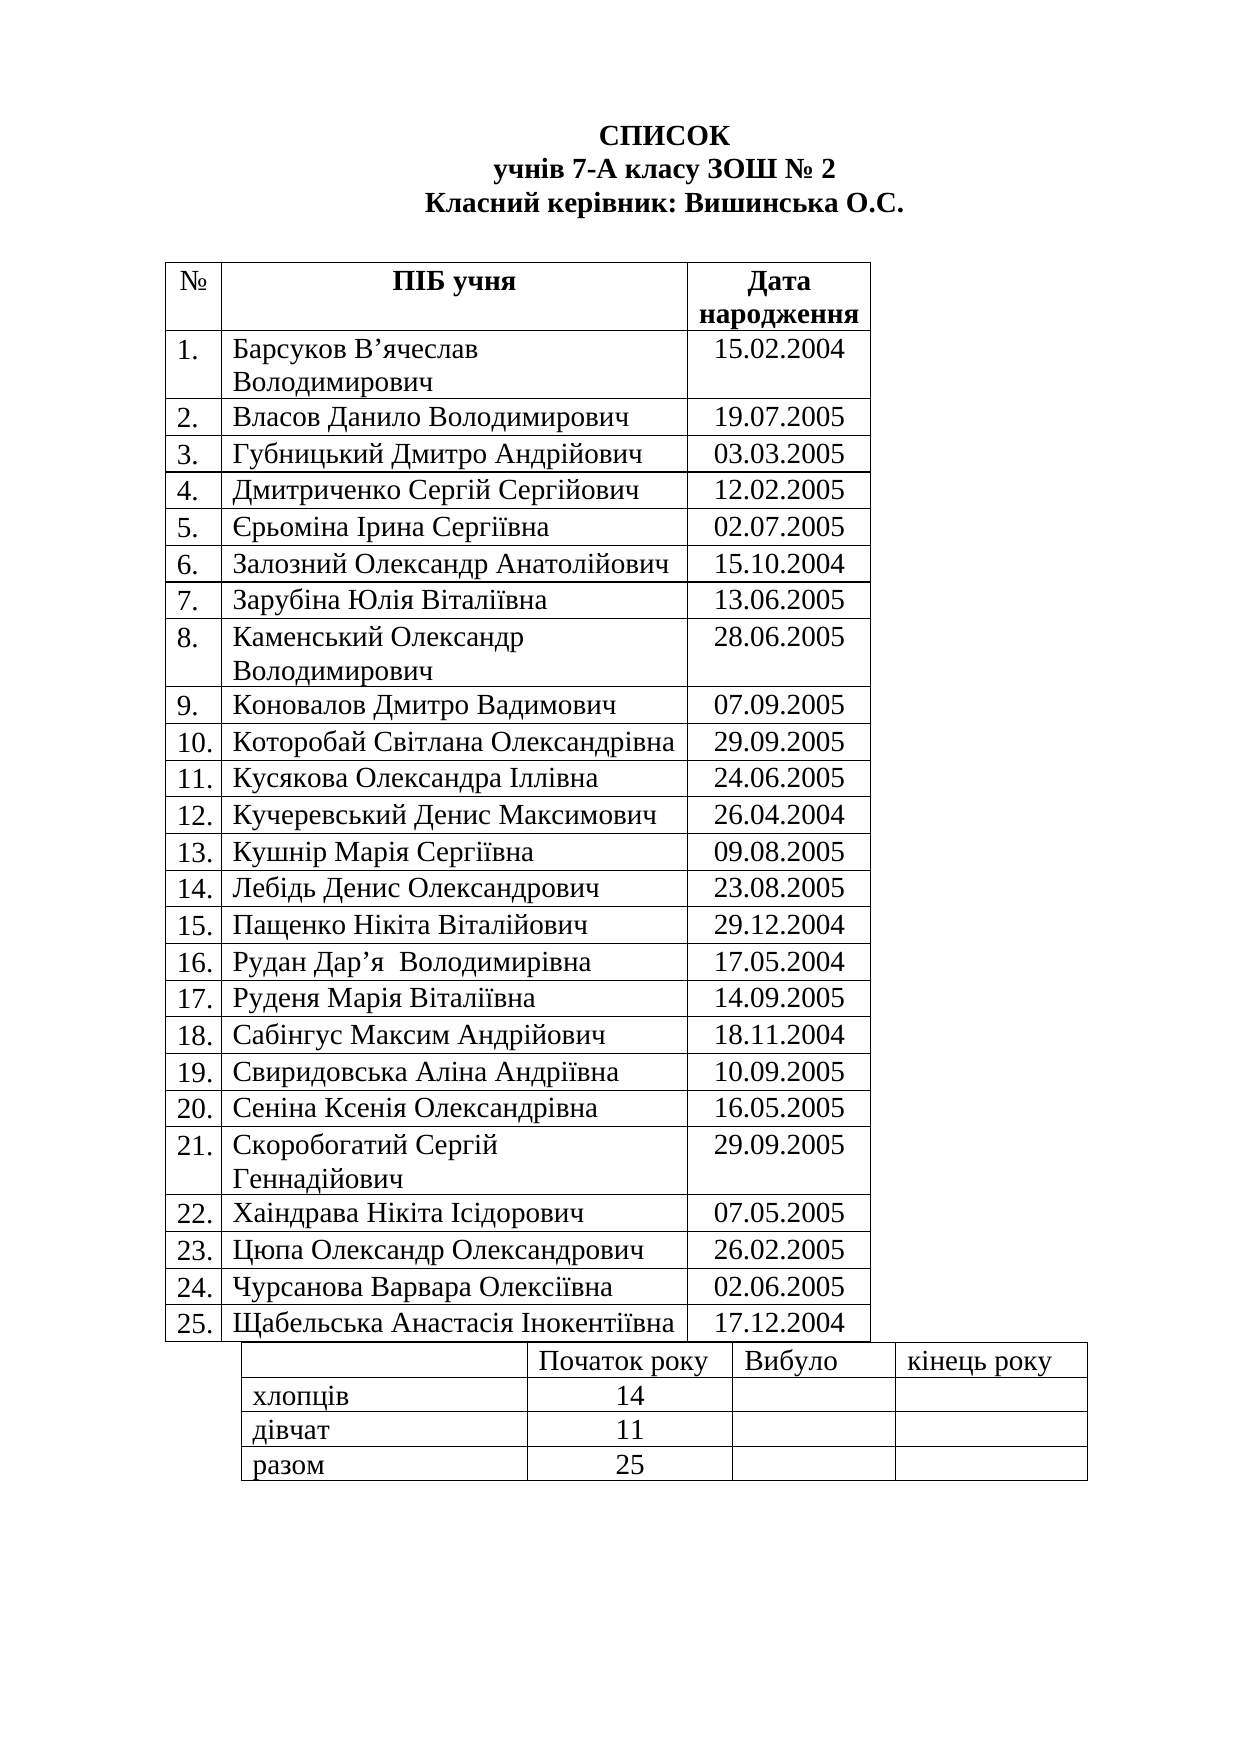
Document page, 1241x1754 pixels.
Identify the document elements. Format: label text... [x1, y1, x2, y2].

table_cell [166, 724, 221, 759]
table_cell Скоробогатий Сергій Геннадійович [222, 1127, 687, 1194]
table_cell [733, 1378, 895, 1411]
table_cell Цюпа Олександр Олександрович [222, 1232, 687, 1268]
table_cell [896, 1378, 1087, 1411]
table_cell 28.06.2005 [688, 619, 870, 686]
table_cell [166, 1305, 221, 1341]
table_cell [733, 1447, 895, 1480]
table_cell [166, 436, 221, 471]
table_cell Лебідь Денис Олександрович [222, 871, 687, 906]
table_cell 03.03.2005 [688, 436, 870, 471]
table_cell Кусякова Олександра Іллівна [222, 761, 687, 796]
table_cell 29.09.2005 [688, 724, 870, 759]
table_cell 13.06.2005 [688, 583, 870, 618]
table_cell [166, 1017, 221, 1053]
table_cell Сабінгус Максим Андрійович [222, 1017, 687, 1053]
table_cell Чурсанова Варвара Олексіївна [222, 1269, 687, 1304]
table_cell 17.12.2004 [688, 1305, 870, 1341]
table_cell 17.05.2004 [688, 944, 870, 979]
table_cell разом [242, 1447, 527, 1480]
table_cell 11 [528, 1412, 732, 1446]
table_cell Рудан Дар’я Володимирівна [222, 944, 687, 979]
table_cell 07.05.2005 [688, 1195, 870, 1231]
table_cell [166, 1269, 221, 1304]
table_header Вибуло [733, 1343, 895, 1377]
table_cell [896, 1447, 1087, 1480]
table_cell 14.09.2005 [688, 981, 870, 1016]
table_cell 16.05.2005 [688, 1091, 870, 1126]
table_cell [166, 1195, 221, 1231]
table_cell [166, 546, 221, 581]
table_header кінець року [896, 1343, 1087, 1377]
table_cell Зарубіна Юлія Віталіївна [222, 583, 687, 618]
table_cell Кушнір Марія Сергіївна [222, 834, 687, 869]
table_cell 15.02.2004 [688, 331, 870, 398]
table_header [242, 1343, 527, 1377]
table_cell Єрьоміна Ірина Сергіївна [222, 509, 687, 545]
table_cell [166, 981, 221, 1016]
table_header Дата народження [688, 263, 870, 330]
table_cell [166, 1054, 221, 1089]
table_cell Власов Данило Володимирович [222, 399, 687, 435]
table_cell Которобай Світлана Олександрівна [222, 724, 687, 759]
table_cell [166, 834, 221, 869]
table_cell Сеніна Ксенія Олександрівна [222, 1091, 687, 1126]
table_cell 26.04.2004 [688, 797, 870, 833]
table_cell хлопців [242, 1378, 527, 1411]
table_cell 12.02.2005 [688, 473, 870, 508]
table_cell [166, 473, 221, 508]
table_header ПІБ учня [222, 263, 687, 330]
table_cell [733, 1412, 895, 1446]
table_cell [166, 509, 221, 545]
table_cell [166, 687, 221, 723]
table_header № [166, 263, 221, 330]
table_header Початок року [528, 1343, 732, 1377]
table_cell 10.09.2005 [688, 1054, 870, 1089]
text учнів 7-А класу ЗОШ № 2 [177, 152, 1152, 185]
table_cell Губницький Дмитро Андрійович [222, 436, 687, 471]
table_cell Барсуков В’ячеслав Володимирович [222, 331, 687, 398]
table_cell Каменський Олександр Володимирович [222, 619, 687, 686]
table_cell Хаіндрава Нікіта Ісідорович [222, 1195, 687, 1231]
table_cell 18.11.2004 [688, 1017, 870, 1053]
table_cell [166, 399, 221, 435]
table_cell Кучеревський Денис Максимович [222, 797, 687, 833]
table_cell [166, 583, 221, 618]
table_cell Руденя Марія Віталіївна [222, 981, 687, 1016]
table_cell 19.07.2005 [688, 399, 870, 435]
table_cell [166, 1091, 221, 1126]
table_cell [166, 619, 221, 686]
table_cell Щабельська Анастасія Інокентіївна [222, 1305, 687, 1341]
table_cell 29.09.2005 [688, 1127, 870, 1194]
table_cell 02.06.2005 [688, 1269, 870, 1304]
table_cell [166, 1127, 221, 1194]
table_cell 24.06.2005 [688, 761, 870, 796]
table_cell [166, 944, 221, 979]
table_cell 09.08.2005 [688, 834, 870, 869]
table_cell [896, 1412, 1087, 1446]
table_cell [166, 797, 221, 833]
table_cell [166, 907, 221, 943]
table_cell [166, 871, 221, 906]
table_cell Свиридовська Аліна Андріївна [222, 1054, 687, 1089]
table_cell [166, 331, 221, 398]
table_cell 29.12.2004 [688, 907, 870, 943]
subtitle СПИСОК [177, 118, 1152, 152]
table_cell дівчат [242, 1412, 527, 1446]
table_cell 14 [528, 1378, 732, 1411]
table_cell 25 [528, 1447, 732, 1480]
table_cell [166, 1232, 221, 1268]
table_cell 26.02.2005 [688, 1232, 870, 1268]
table_cell 07.09.2005 [688, 687, 870, 723]
table_cell Дмитриченко Сергій Сергійович [222, 473, 687, 508]
table_cell Залозний Олександр Анатолійович [222, 546, 687, 581]
table_cell Коновалов Дмитро Вадимович [222, 687, 687, 723]
text Класний керівник: Вишинська О.С. [177, 185, 1152, 219]
table_cell 02.07.2005 [688, 509, 870, 545]
table_cell Пащенко Нікіта Віталійович [222, 907, 687, 943]
table_cell [166, 761, 221, 796]
table_cell 23.08.2005 [688, 871, 870, 906]
table_cell 15.10.2004 [688, 546, 870, 581]
